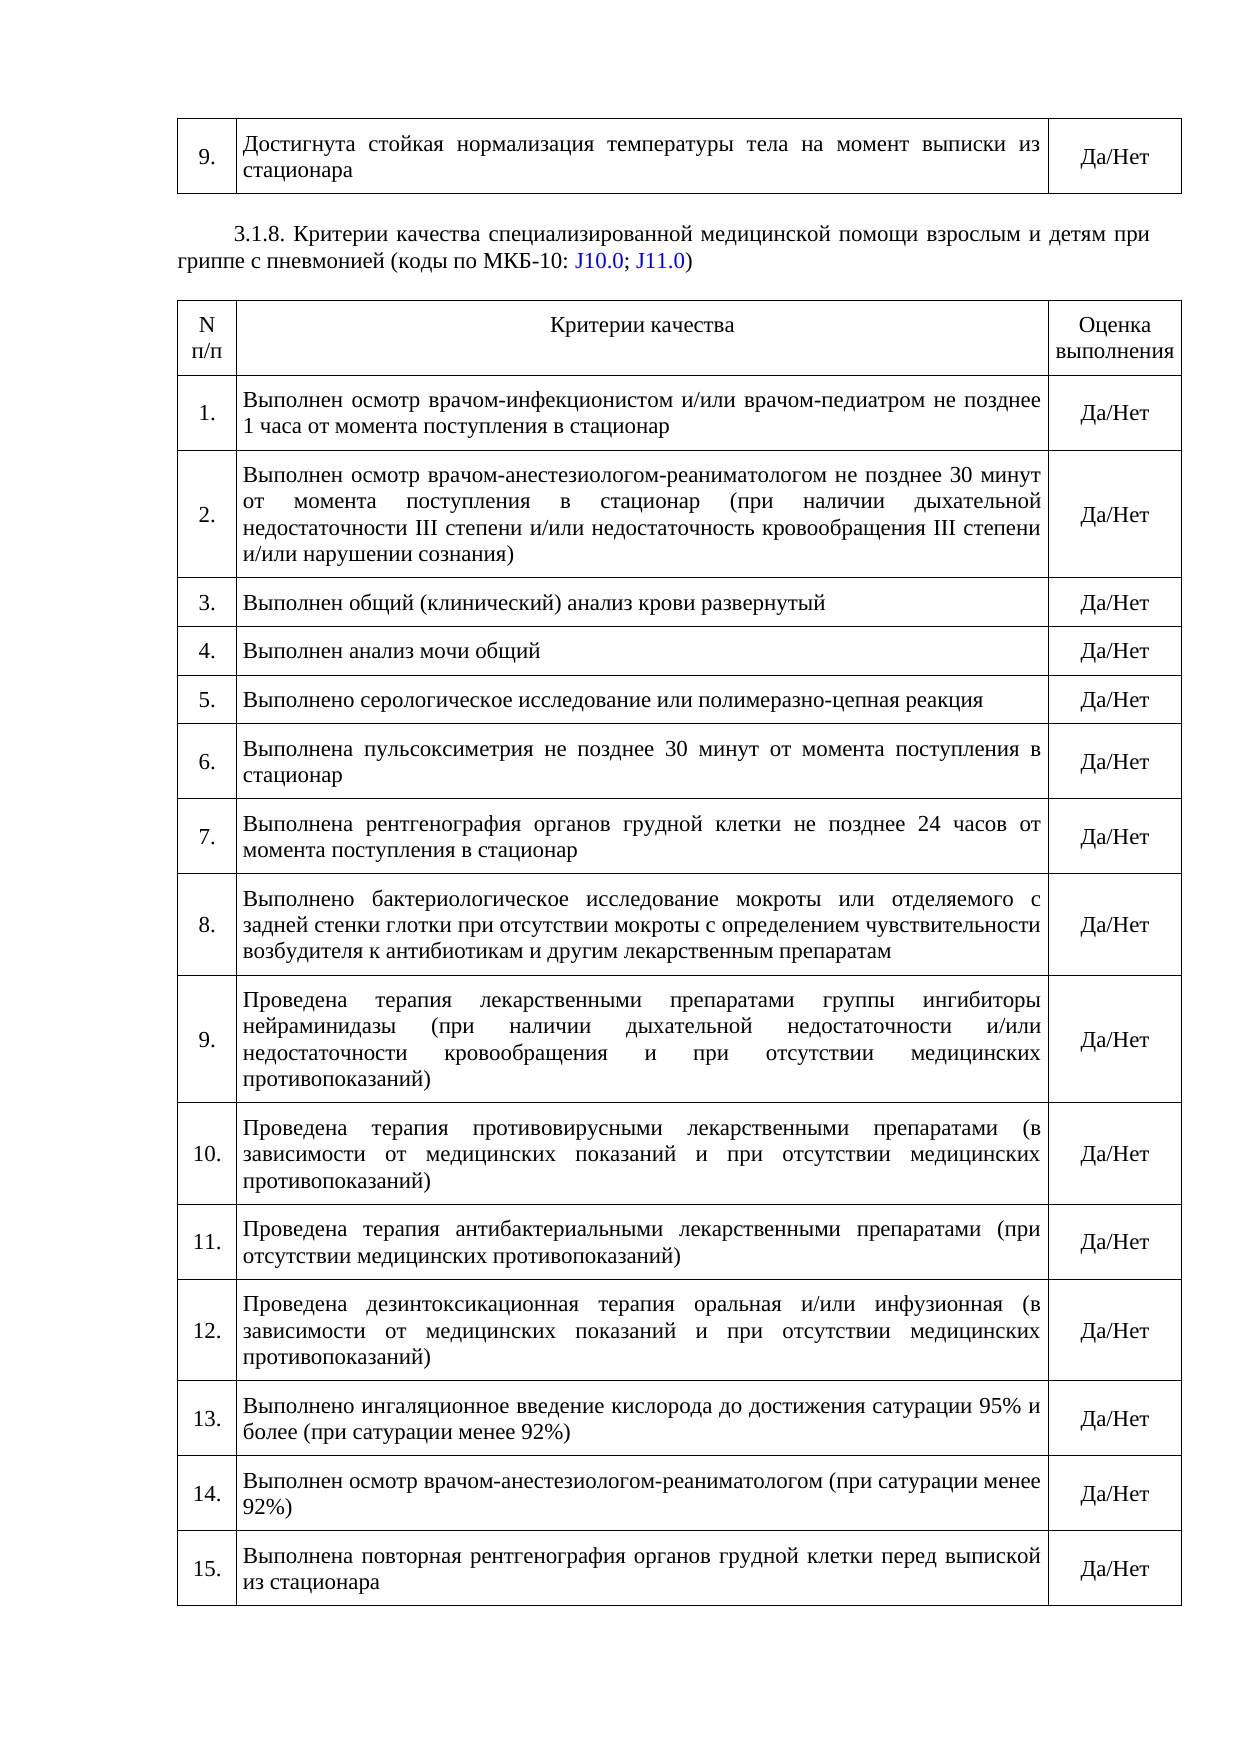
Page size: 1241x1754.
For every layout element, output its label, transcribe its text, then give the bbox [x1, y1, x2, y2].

table_cell Выполнено ингаляционное введение кислорода до достижения сатурации 95% и более (при сатурации менее 92%) [237, 1381, 1048, 1455]
table_cell Выполнен общий (клинический) анализ крови развернутый [237, 578, 1048, 626]
table_cell 2. [178, 451, 236, 577]
table_cell Выполнено бактериологическое исследование мокроты или отделяемого с задней стенки глотки при отсутствии мокроты с определением чувствительности возбудителя к антибиотикам и другим лекарственным препаратам [237, 874, 1048, 974]
table_cell 12. [178, 1280, 236, 1380]
table_header N п/п [178, 301, 236, 374]
table_header Оценка выполнения [1049, 301, 1181, 374]
table_cell Да/Нет [1049, 1280, 1181, 1380]
table_cell 1. [178, 376, 236, 449]
text 3.1.8. Критерии качества специализированной медицинской помощи взрослым и детям при гриппе с пневмонией (коды по МКБ-10: J10.0; J11.0) [177, 221, 1152, 273]
table_cell Да/Нет [1049, 1205, 1181, 1279]
table_cell Да/Нет [1049, 874, 1181, 974]
table_cell Да/Нет [1049, 724, 1181, 798]
table_cell Выполнено серологическое исследование или полимеразно-цепная реакция [237, 676, 1048, 723]
table_cell Да/Нет [1049, 976, 1181, 1102]
table_cell Да/Нет [1049, 627, 1181, 674]
table_cell Выполнен осмотр врачом-инфекционистом и/или врачом-педиатром не позднее 1 часа от момента поступления в стационар [237, 376, 1048, 449]
table_cell 3. [178, 578, 236, 626]
table_cell Выполнен осмотр врачом-анестезиологом-реаниматологом (при сатурации менее 92%) [237, 1456, 1048, 1530]
table_cell Да/Нет [1049, 799, 1181, 873]
table_cell Да/Нет [1049, 1531, 1181, 1605]
table_cell Выполнен анализ мочи общий [237, 627, 1048, 674]
table_cell 7. [178, 799, 236, 873]
table_cell Проведена терапия антибактериальными лекарственными препаратами (при отсутствии медицинских противопоказаний) [237, 1205, 1048, 1279]
table_cell Да/Нет [1049, 1381, 1181, 1455]
table_cell Да/Нет [1049, 376, 1181, 449]
table_cell 14. [178, 1456, 236, 1530]
table_cell 15. [178, 1531, 236, 1605]
table_cell 10. [178, 1103, 236, 1204]
table_cell Да/Нет [1049, 676, 1181, 723]
table_cell 8. [178, 874, 236, 974]
table_cell 6. [178, 724, 236, 798]
table_cell Проведена терапия лекарственными препаратами группы ингибиторы нейраминидазы (при наличии дыхательной недостаточности и/или недостаточности кровообращения и при отсутствии медицинских противопоказаний) [237, 976, 1048, 1102]
table_cell Выполнен осмотр врачом-анестезиологом-реаниматологом не позднее 30 минут от момента поступления в стационар (при наличии дыхательной недостаточности III степени и/или недостаточность кровообращения III степени и/или нарушении сознания) [237, 451, 1048, 577]
table_cell 4. [178, 627, 236, 674]
table_cell Выполнена пульсоксиметрия не позднее 30 минут от момента поступления в стационар [237, 724, 1048, 798]
table_header Критерии качества [237, 301, 1048, 374]
table_cell 9. [178, 119, 236, 193]
table_cell Выполнена рентгенография органов грудной клетки не позднее 24 часов от момента поступления в стационар [237, 799, 1048, 873]
table_cell Да/Нет [1049, 451, 1181, 577]
table_cell Достигнута стойкая нормализация температуры тела на момент выписки из стационара [237, 119, 1048, 193]
table_cell 9. [178, 976, 236, 1102]
table_cell Да/Нет [1049, 119, 1181, 193]
table_cell Проведена терапия противовирусными лекарственными препаратами (в зависимости от медицинских показаний и при отсутствии медицинских противопоказаний) [237, 1103, 1048, 1204]
table_cell 5. [178, 676, 236, 723]
table_cell 11. [178, 1205, 236, 1279]
table_cell Да/Нет [1049, 1456, 1181, 1530]
table_cell Выполнена повторная рентгенография органов грудной клетки перед выпиской из стационара [237, 1531, 1048, 1605]
table_cell Да/Нет [1049, 1103, 1181, 1204]
table_cell 13. [178, 1381, 236, 1455]
table_cell Проведена дезинтоксикационная терапия оральная и/или инфузионная (в зависимости от медицинских показаний и при отсутствии медицинских противопоказаний) [237, 1280, 1048, 1380]
table_cell Да/Нет [1049, 578, 1181, 626]
